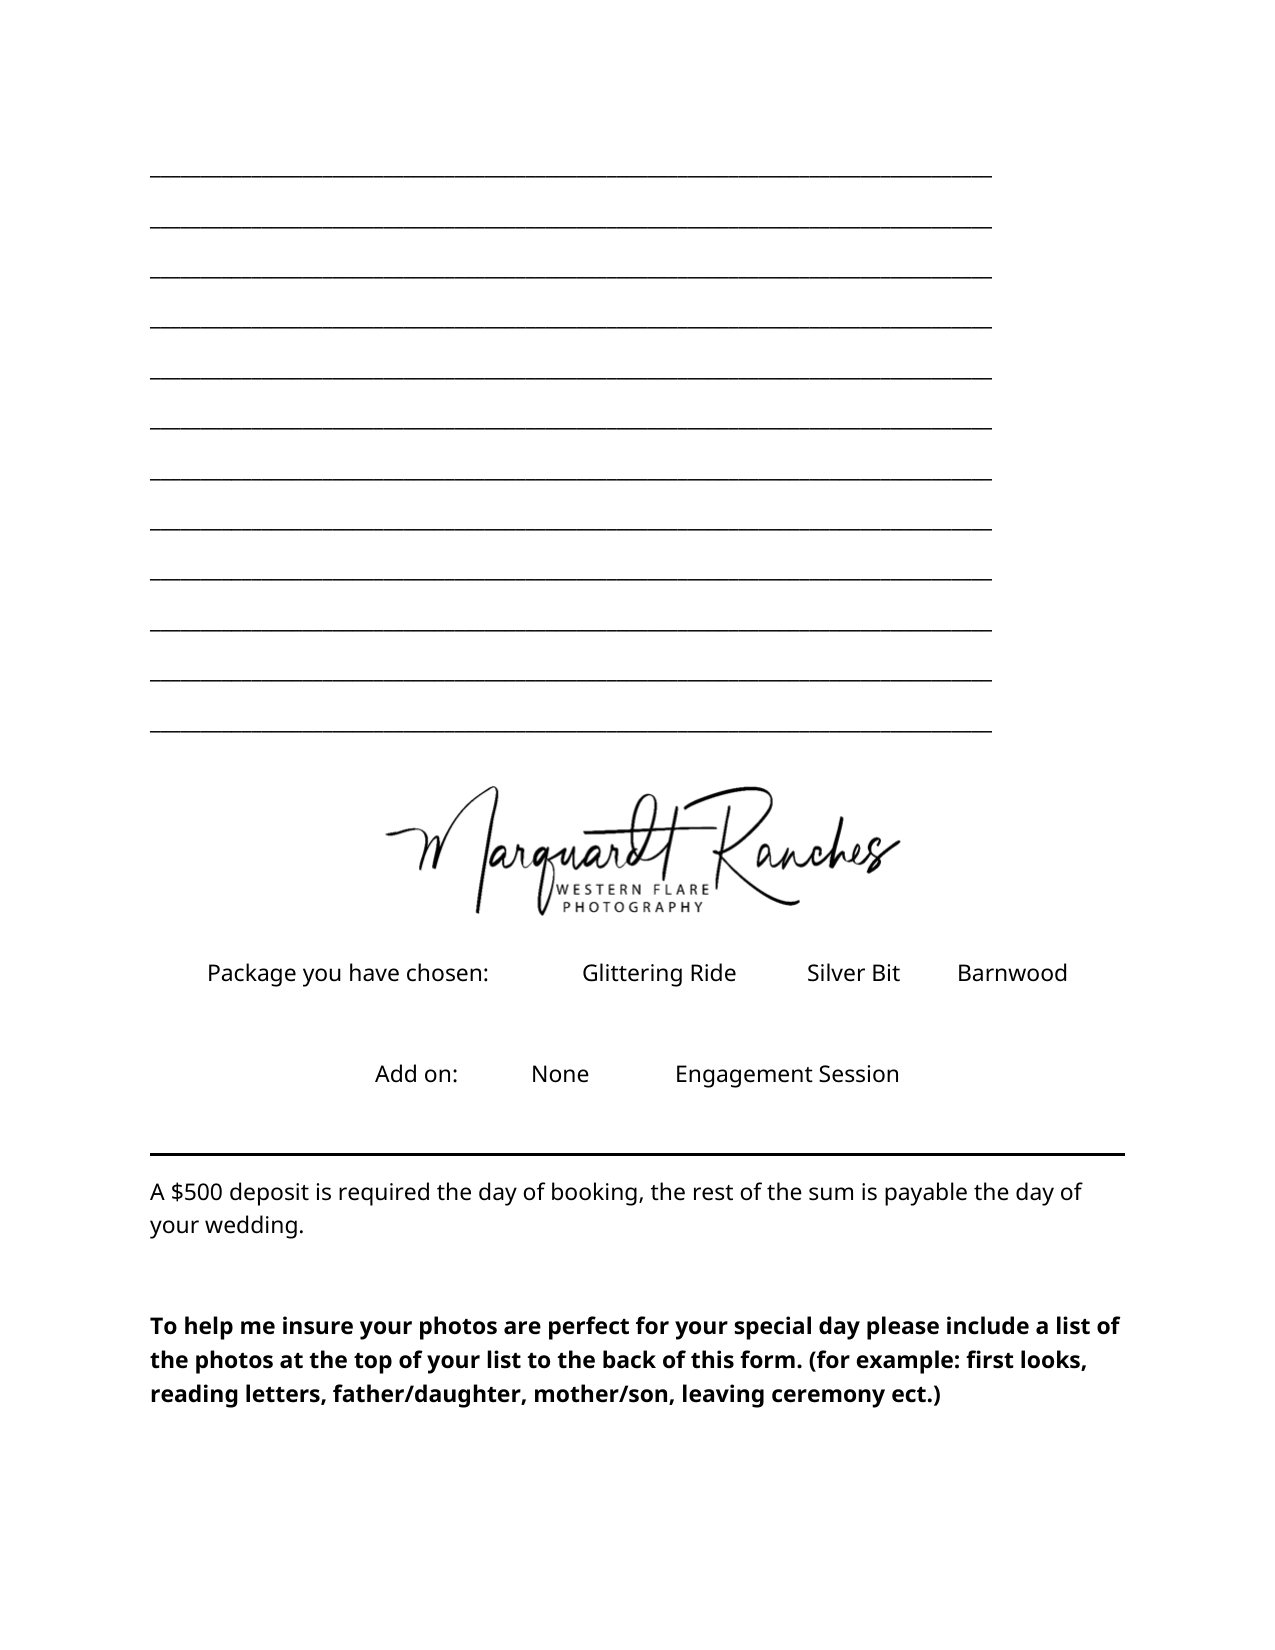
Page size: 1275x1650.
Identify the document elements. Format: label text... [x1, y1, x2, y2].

text ___________________________________________________________________________________ [150, 150, 1125, 181]
text To help me insure your photos are perfect for your special day please include a list of the photos at the top of your list to the back of this form. (for example: first looks, reading letters, father/daughter, mother/son, leaving ceremony ect.) [150, 1310, 1125, 1409]
text ___________________________________________________________________________________ [150, 704, 1125, 736]
text ___________________________________________________________________________________ [150, 352, 1125, 383]
text ___________________________________________________________________________________ [150, 402, 1125, 433]
text ___________________________________________________________________________________ [150, 553, 1125, 584]
text ___________________________________________________________________________________ [150, 301, 1125, 332]
text ___________________________________________________________________________________ [150, 452, 1125, 484]
text ___________________________________________________________________________________ [150, 654, 1125, 685]
picture [348, 770, 928, 925]
text ___________________________________________________________________________________ [150, 503, 1125, 534]
text A $500 deposit is required the day of booking, the rest of the sum is payable the day of your wedding. [150, 1176, 1125, 1241]
text Package you have chosen: Glittering Ride Silver Bit Barnwood [150, 957, 1125, 988]
text ___________________________________________________________________________________ [150, 604, 1125, 635]
text ___________________________________________________________________________________ [150, 200, 1125, 232]
text Add on: None Engagement Session [150, 1057, 1125, 1153]
text ___________________________________________________________________________________ [150, 251, 1125, 282]
